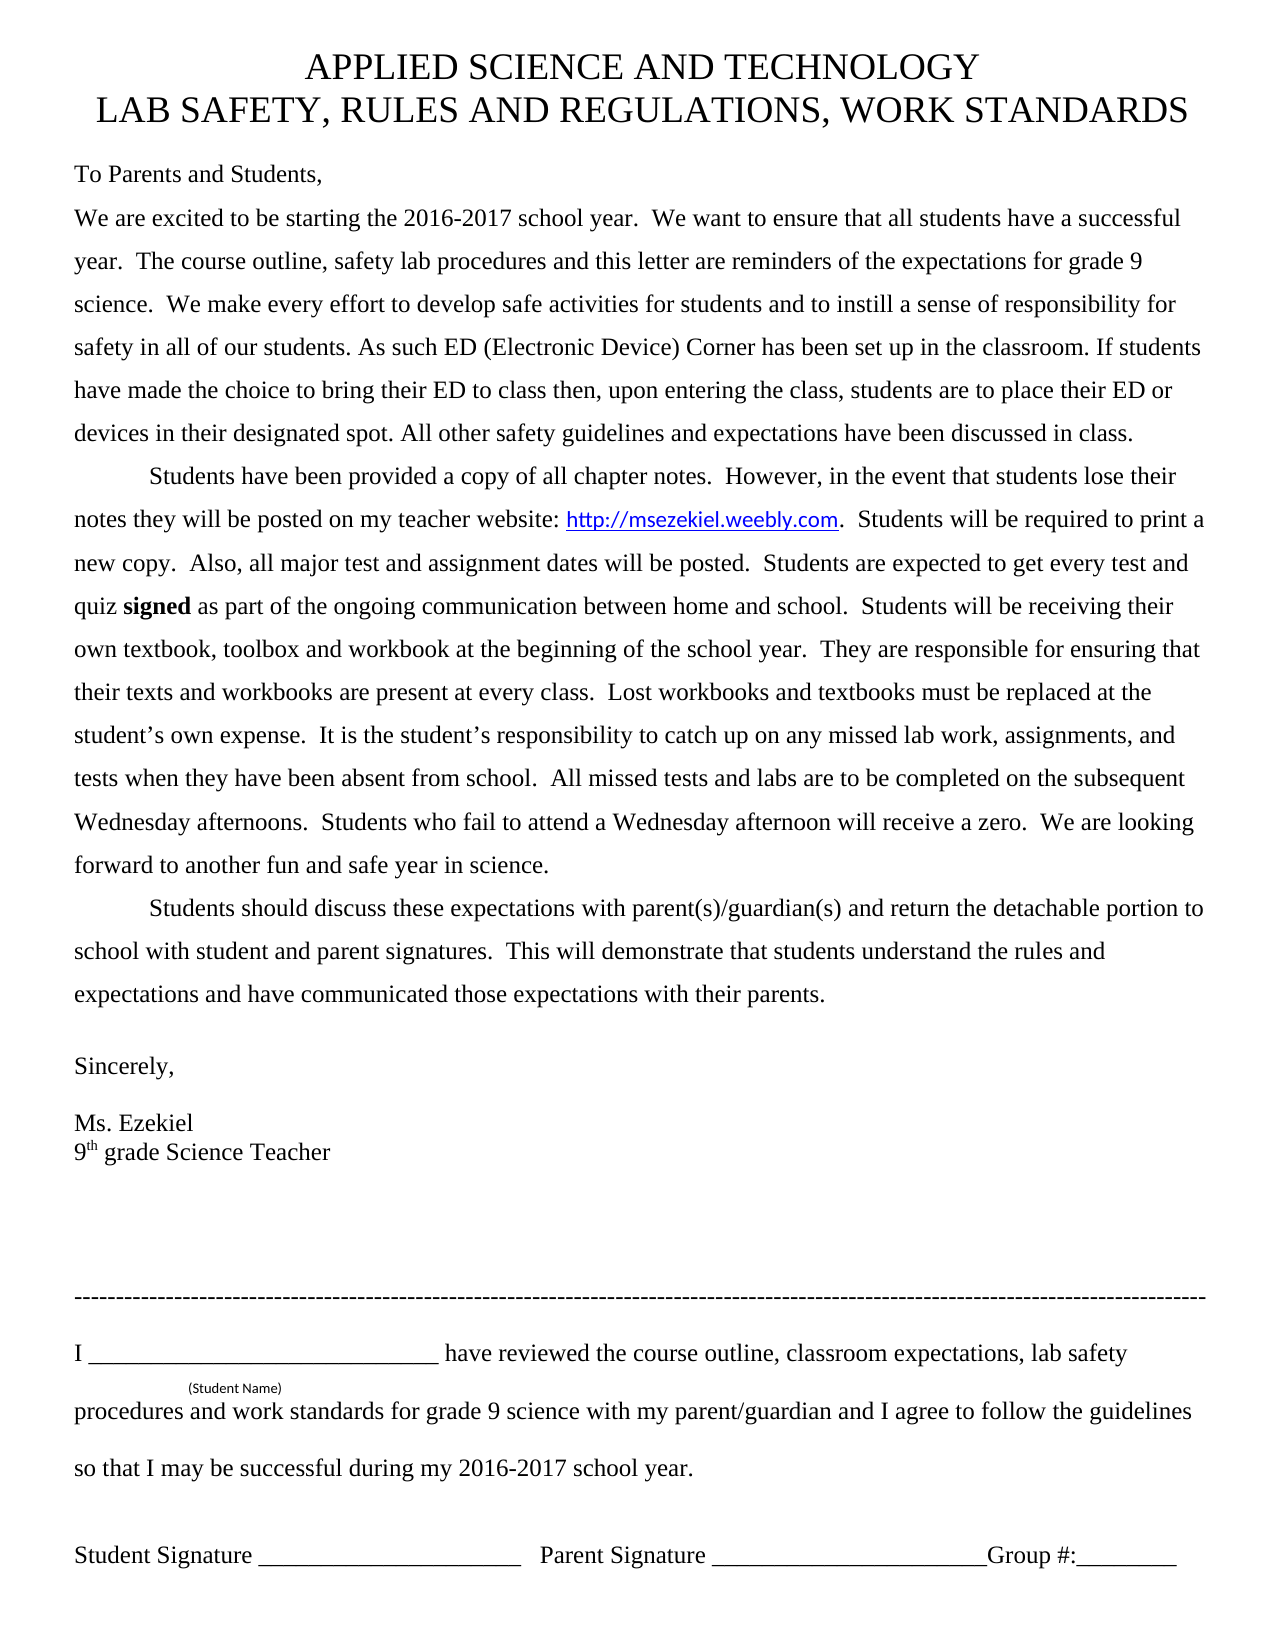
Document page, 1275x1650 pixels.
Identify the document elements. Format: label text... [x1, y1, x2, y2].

text We are excited to be starting the 2016-2017 school year. We want to ensure that all students have a successful year. The course outline, safety lab procedures and this letter are reminders of the expectations for grade 9 science. We make every effort to develop safe activities for students and to instill a sense of responsibility for safety in all of our students. As such ED (Electronic Device) Corner has been set up in the classroom. If students have made the choice to bring their ED to class then, upon entering the class, students are to place their ED or devices in their designated spot. All other safety guidelines and expectations have been discussed in class. [74, 203, 1211, 447]
text ---------------------------------------------------------------------------------------------------------------------------------------- [74, 1281, 1211, 1310]
text APPLIED SCIENCE AND TECHNOLOGY [74, 44, 1211, 87]
text I ____________________________ have reviewed the course outline, classroom expectations, lab safety procedures and work standards for grade 9 science with my parent/guardian and I agree to follow the guidelines so that I may be successful during my 2016-2017 school year. [74, 1338, 1211, 1482]
text Students have been provided a copy of all chapter notes. However, in the event that students lose their notes they will be posted on my teacher website: http://msezekiel.weebly.com. Students will be required to print a new copy. Also, all major test and assignment dates will be posted. Students are expected to get every test and quiz signed as part of the ongoing communication between home and school. Students will be receiving their own textbook, toolbox and workbook at the beginning of the school year. They are responsible for ensuring that their texts and workbooks are present at every class. Lost workbooks and textbooks must be replaced at the student’s own expense. It is the student’s responsibility to catch up on any missed lab work, assignments, and tests when they have been absent from school. All missed tests and labs are to be completed on the subsequent Wednesday afternoons. Students who fail to attend a Wednesday afternoon will receive a zero. We are looking forward to another fun and safe year in science. [74, 461, 1211, 878]
text Students should discuss these expectations with parent(s)/guardian(s) and return the detachable portion to school with student and parent signatures. This will demonstrate that students understand the rules and expectations and have communicated those expectations with their parents. [74, 893, 1211, 1008]
text Student Signature _____________________ Parent Signature ______________________Group #:________ [74, 1540, 1211, 1568]
text Sincerely, [74, 1051, 1211, 1080]
text To Parents and Students, [74, 159, 1211, 188]
text Ms. Ezekiel [74, 1108, 1211, 1137]
text 9th grade Science Teacher [74, 1137, 1211, 1166]
text LAB SAFETY, RULES AND REGULATIONS, WORK STANDARDS [74, 87, 1211, 131]
